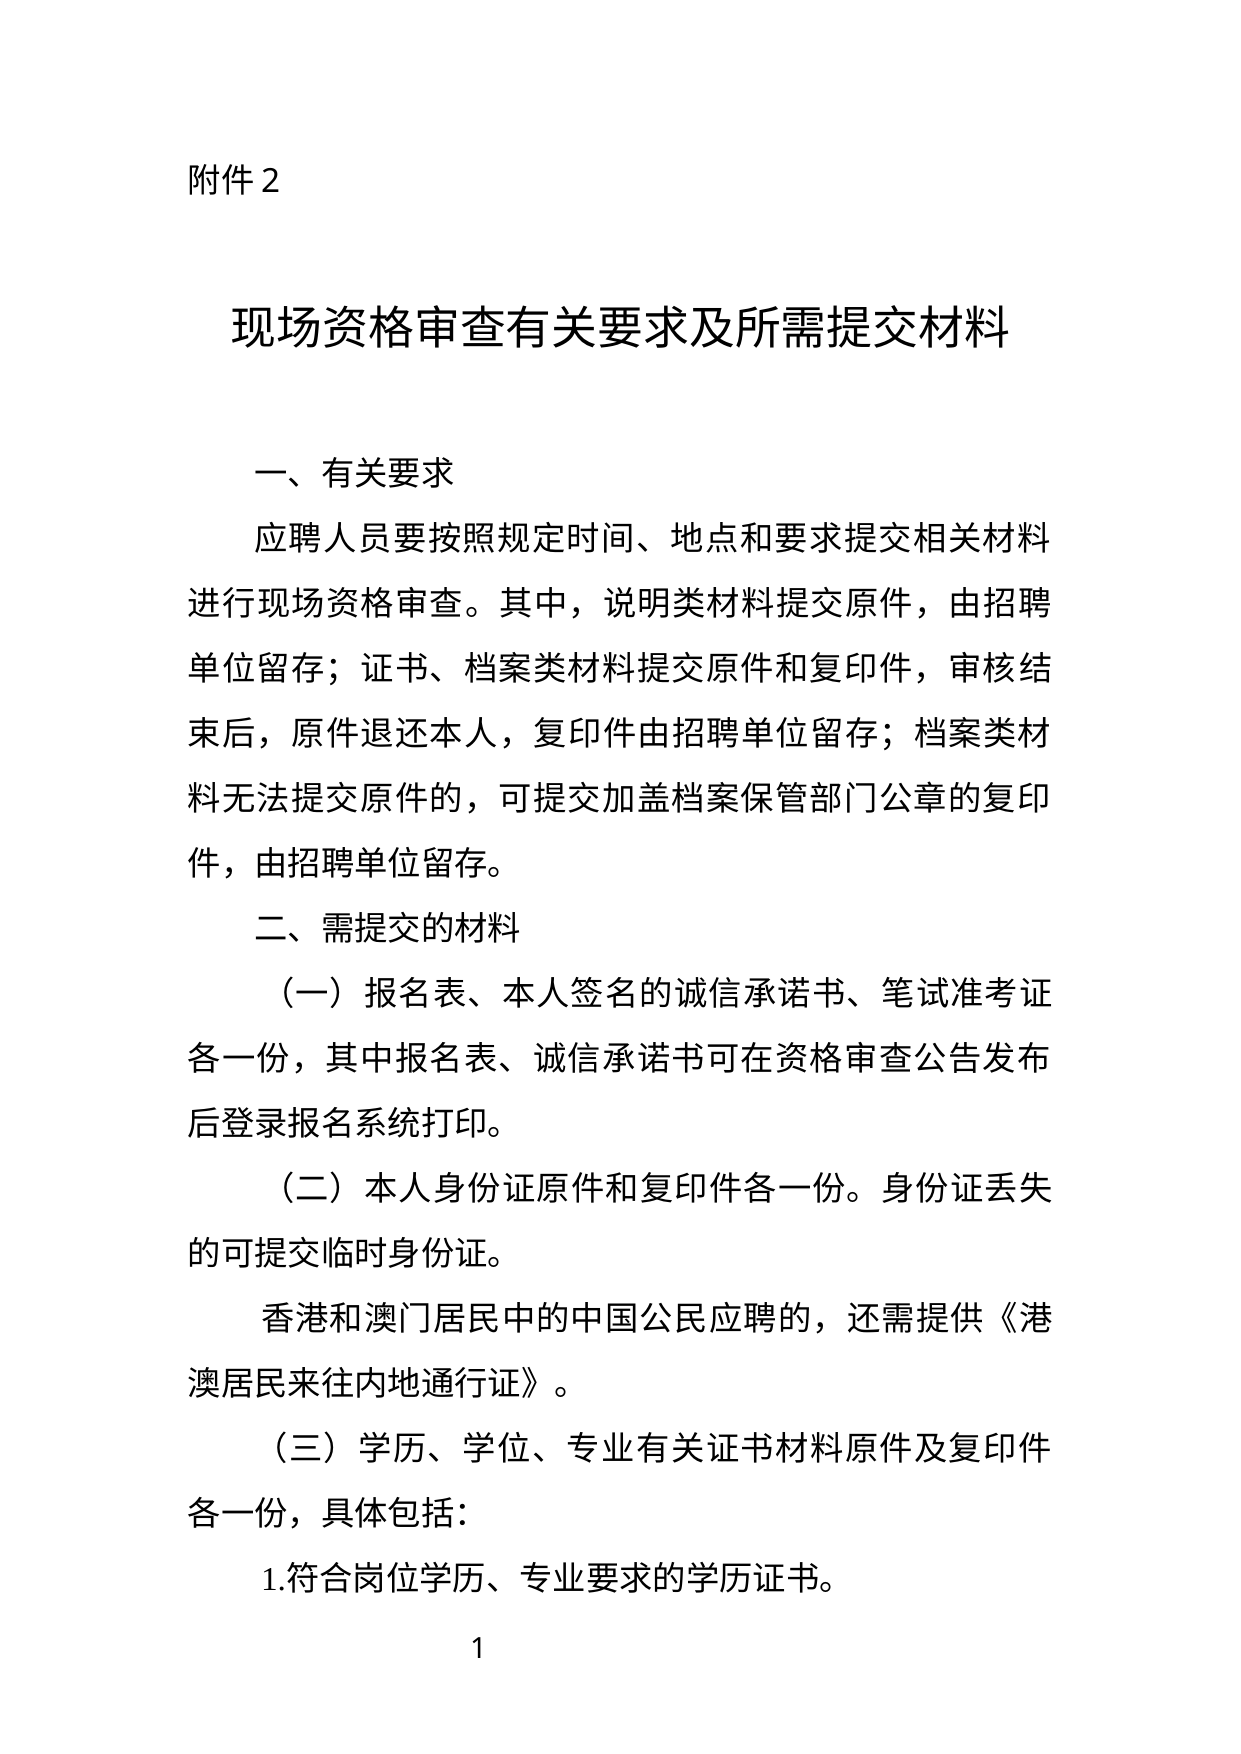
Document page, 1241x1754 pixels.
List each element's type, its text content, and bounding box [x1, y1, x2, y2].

text 一、有关要求 [187, 438, 1053, 503]
text 附件2 [187, 146, 1053, 211]
list （三）学历、学位、专业有关证书材料原件及复印件各一份，具体包括： [187, 1413, 1053, 1543]
text 应聘人员要按照规定时间、地点和要求提交相关材料进行现场资格审查。其中，说明类材料提交原件，由招聘单位留存；证书、档案类材料提交原件和复印件，审核结束后，原件退还本人，复印件由招聘单位留存；档案类材料无法提交原件的，可提交加盖档案保管部门公章的复印件，由招聘单位留存。 [187, 503, 1053, 893]
text 香港和澳门居民中的中国公民应聘的，还需提供《港澳居民来往内地通行证》。 [187, 1283, 1053, 1413]
list 需提交的材料 [187, 893, 1053, 958]
text 现场资格审查有关要求及所需提交材料 [187, 276, 1053, 373]
text （二）本人身份证原件和复印件各一份。身份证丢失的可提交临时身份证。 [187, 1153, 1053, 1283]
text 1.符合岗位学历、专业要求的学历证书。 [187, 1543, 1053, 1608]
text （一）报名表、本人签名的诚信承诺书、笔试准考证各一份，其中报名表、诚信承诺书可在资格审查公告发布后登录报名系统打印。 [187, 958, 1053, 1153]
